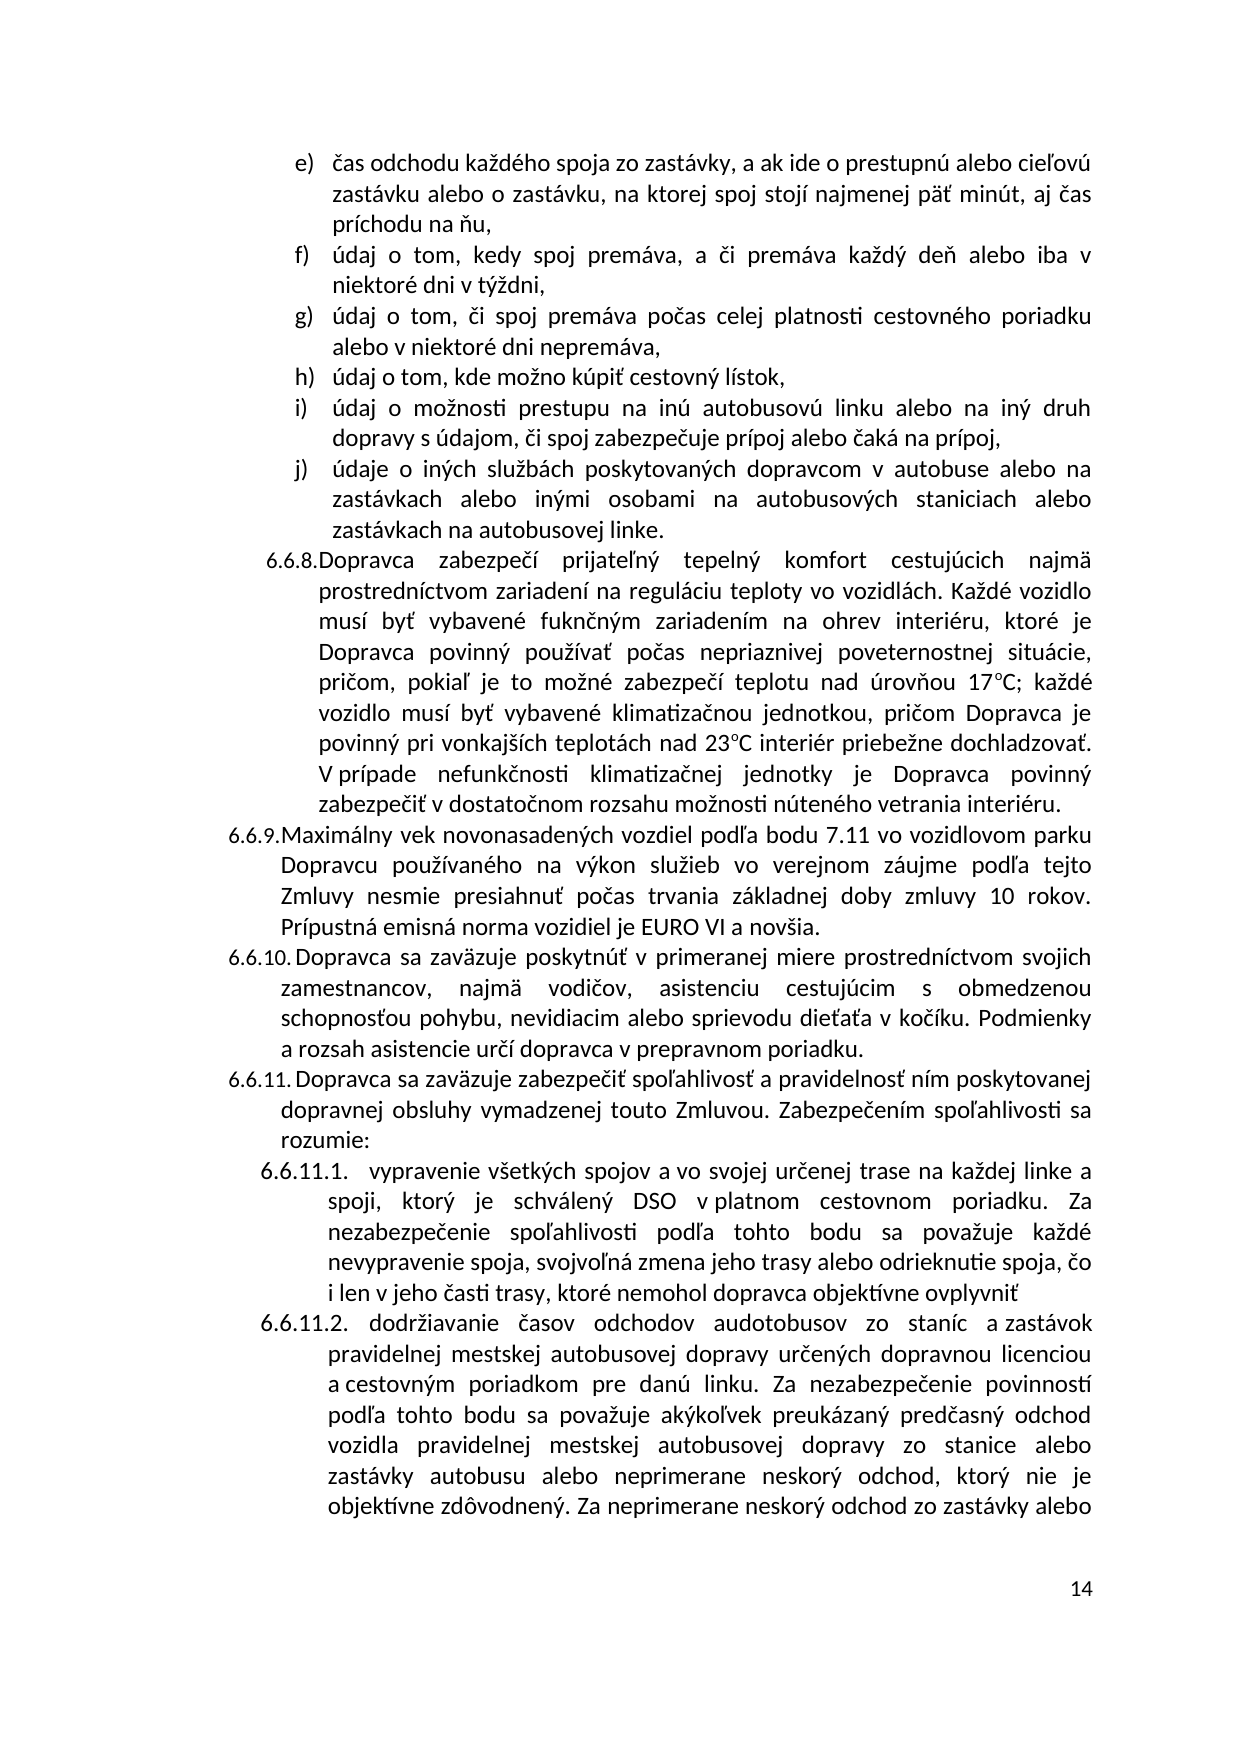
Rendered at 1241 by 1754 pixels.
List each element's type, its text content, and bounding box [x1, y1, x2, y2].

list údaj o tom, či spoj premáva počas celej platnosti cestovného poriadku alebo v niektoré dni nepremáva, [294, 300, 1093, 361]
list Dopravca sa zaväzuje poskytnúť v primeranej miere prostredníctvom svojich zamestnancov, najmä vodičov, asistenciu cestujúcim s obmedzenou schopnosťou pohybu, nevidiacim alebo sprievodu dieťaťa v kočíku. Podmienky a rozsah asistencie určí dopravca v prepravnom poriadku. [228, 941, 1093, 1063]
list Dopravca sa zaväzuje zabezpečiť spoľahlivosť a pravidelnosť ním poskytovanej dopravnej obsluhy vymadzenej touto Zmluvou. Zabezpečením spoľahlivosti sa rozumie: [228, 1063, 1093, 1155]
list údaj o tom, kedy spoj premáva, a či premáva každý deň alebo iba v niektoré dni v týždni, [294, 239, 1093, 300]
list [260, 1307, 1093, 1521]
list vypravenie všetkých spojov a vo svojej určenej trase na každej linke a spoji, ktorý je schválený DSO v platnom cestovnom poriadku. Za nezabezpečenie spoľahlivosti podľa tohto bodu sa považuje každé nevypravenie spoja, svojvoľná zmena jeho trasy alebo odrieknutie spoja, čo i len v jeho časti trasy, ktoré nemohol dopravca objektívne ovplyvniť [260, 1155, 1093, 1307]
list údaj o tom, kde možno kúpiť cestovný lístok, [294, 361, 1093, 392]
list Dopravca zabezpečí prijateľný tepelný komfort cestujúcich najmä prostredníctvom zariadení na reguláciu teploty vo vozidlách. Každé vozidlo musí byť vybavené fuknčným zariadením na ohrev interiéru, ktoré je Dopravca povinný používať počas nepriaznivej poveternostnej situácie, pričom, pokiaľ je to možné zabezpečí teplotu nad úrovňou 17oC; každé vozidlo musí byť vybavené klimatizačnou jednotkou, pričom Dopravca je povinný pri vonkajších teplotách nad 23oC interiér priebežne dochladzovať. V prípade nefunkčnosti klimatizačnej jednotky je Dopravca povinný zabezpečiť v dostatočnom rozsahu možnosti núteného vetrania interiéru. [266, 544, 1093, 819]
list čas odchodu každého spoja zo zastávky, a ak ide o prestupnú alebo cieľovú zastávku alebo o zastávku, na ktorej spoj stojí najmenej päť minút, aj čas príchodu na ňu, [294, 148, 1093, 239]
list Maximálny vek novonasadených vozdiel podľa bodu 7.11 vo vozidlovom parku Dopravcu používaného na výkon služieb vo verejnom záujme podľa tejto Zmluvy nesmie presiahnuť počas trvania základnej doby zmluvy 10 rokov. Prípustná emisná norma vozidiel je EURO VI a novšia. [228, 819, 1093, 941]
list údaje o iných službách poskytovaných dopravcom v autobuse alebo na zastávkach alebo inými osobami na autobusových staniciach alebo zastávkach na autobusovej linke. [294, 453, 1093, 544]
list údaj o možnosti prestupu na inú autobusovú linku alebo na iný druh dopravy s údajom, či spoj zabezpečuje prípoj alebo čaká na prípoj, [294, 392, 1093, 453]
